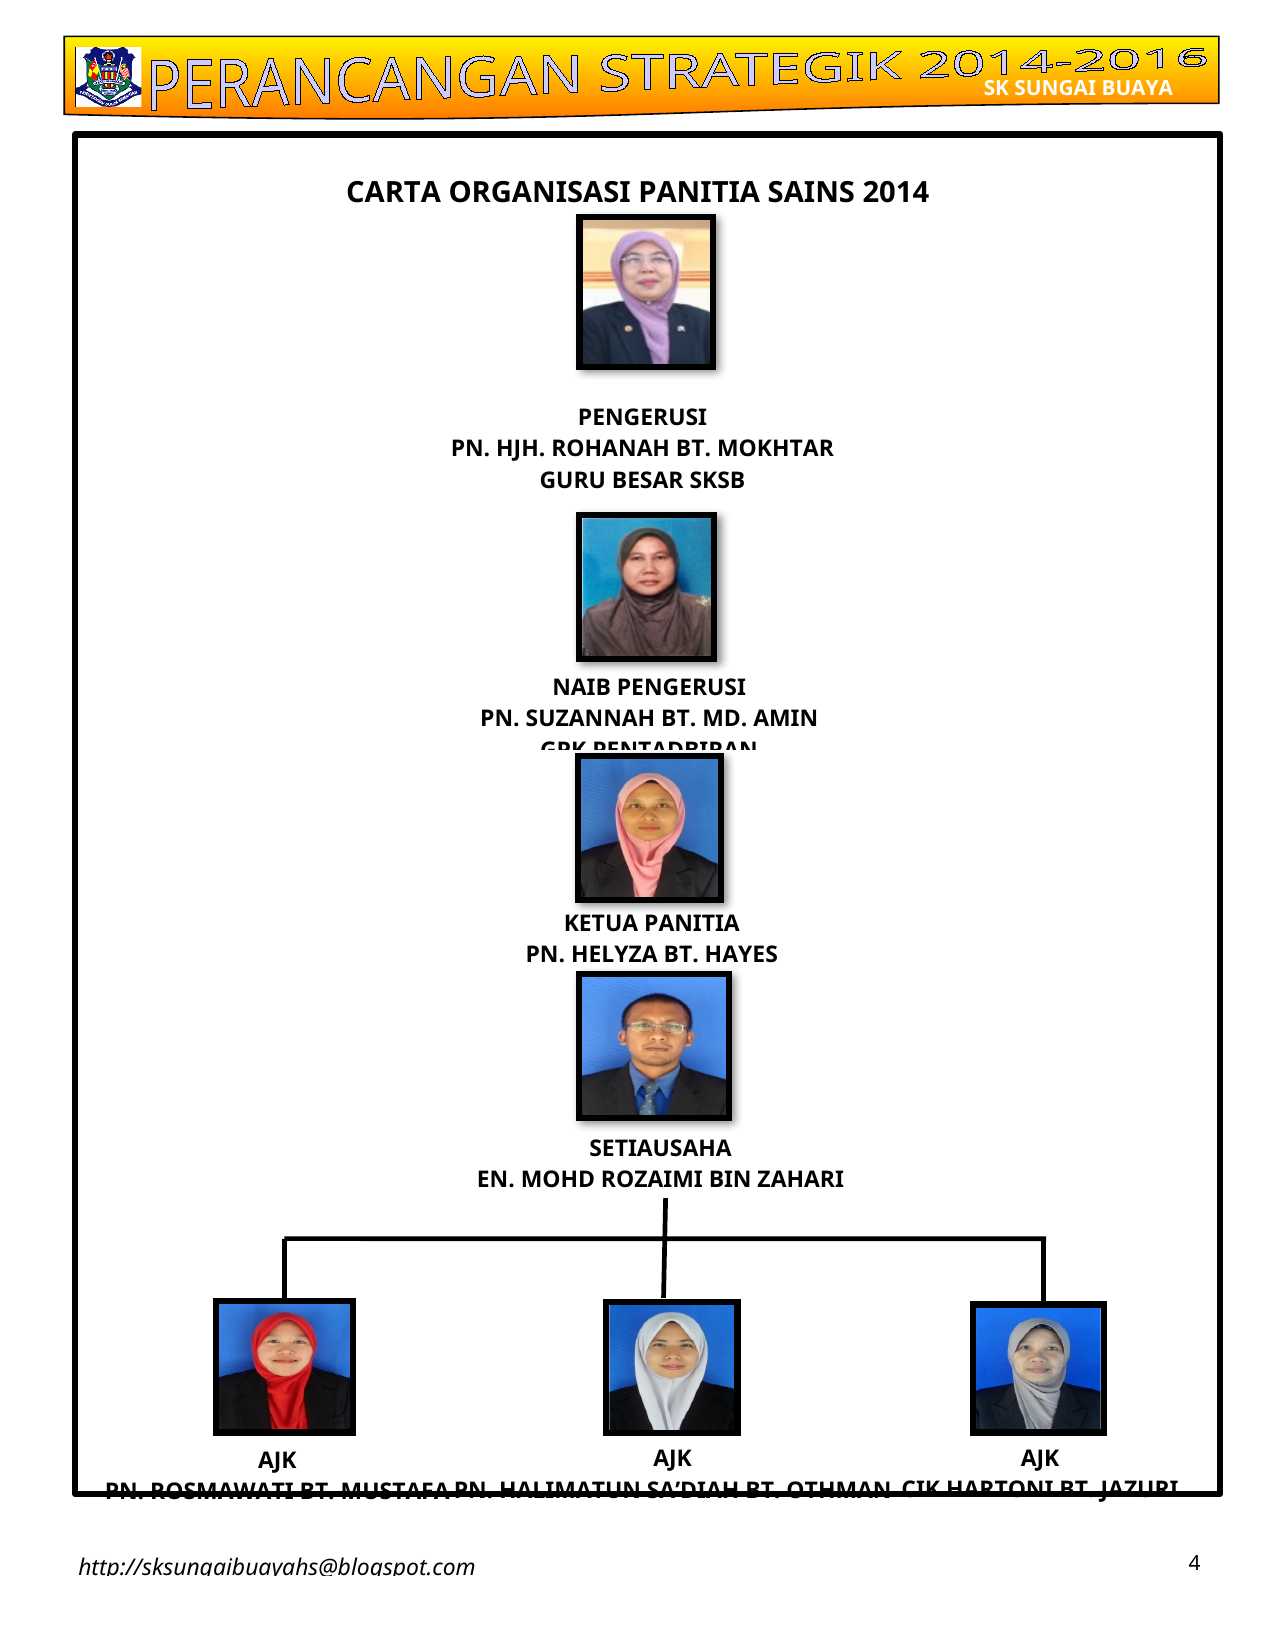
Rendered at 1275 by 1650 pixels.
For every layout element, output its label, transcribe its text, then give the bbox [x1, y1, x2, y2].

picture [582, 977, 726, 1115]
picture [583, 220, 710, 364]
picture [976, 1308, 1101, 1429]
text CARTA ORGANISASI PANITIA SAINS 2014 [78, 172, 1200, 211]
picture [219, 1304, 350, 1429]
picture [581, 759, 718, 897]
picture [609, 1305, 734, 1430]
picture [75, 47, 142, 107]
